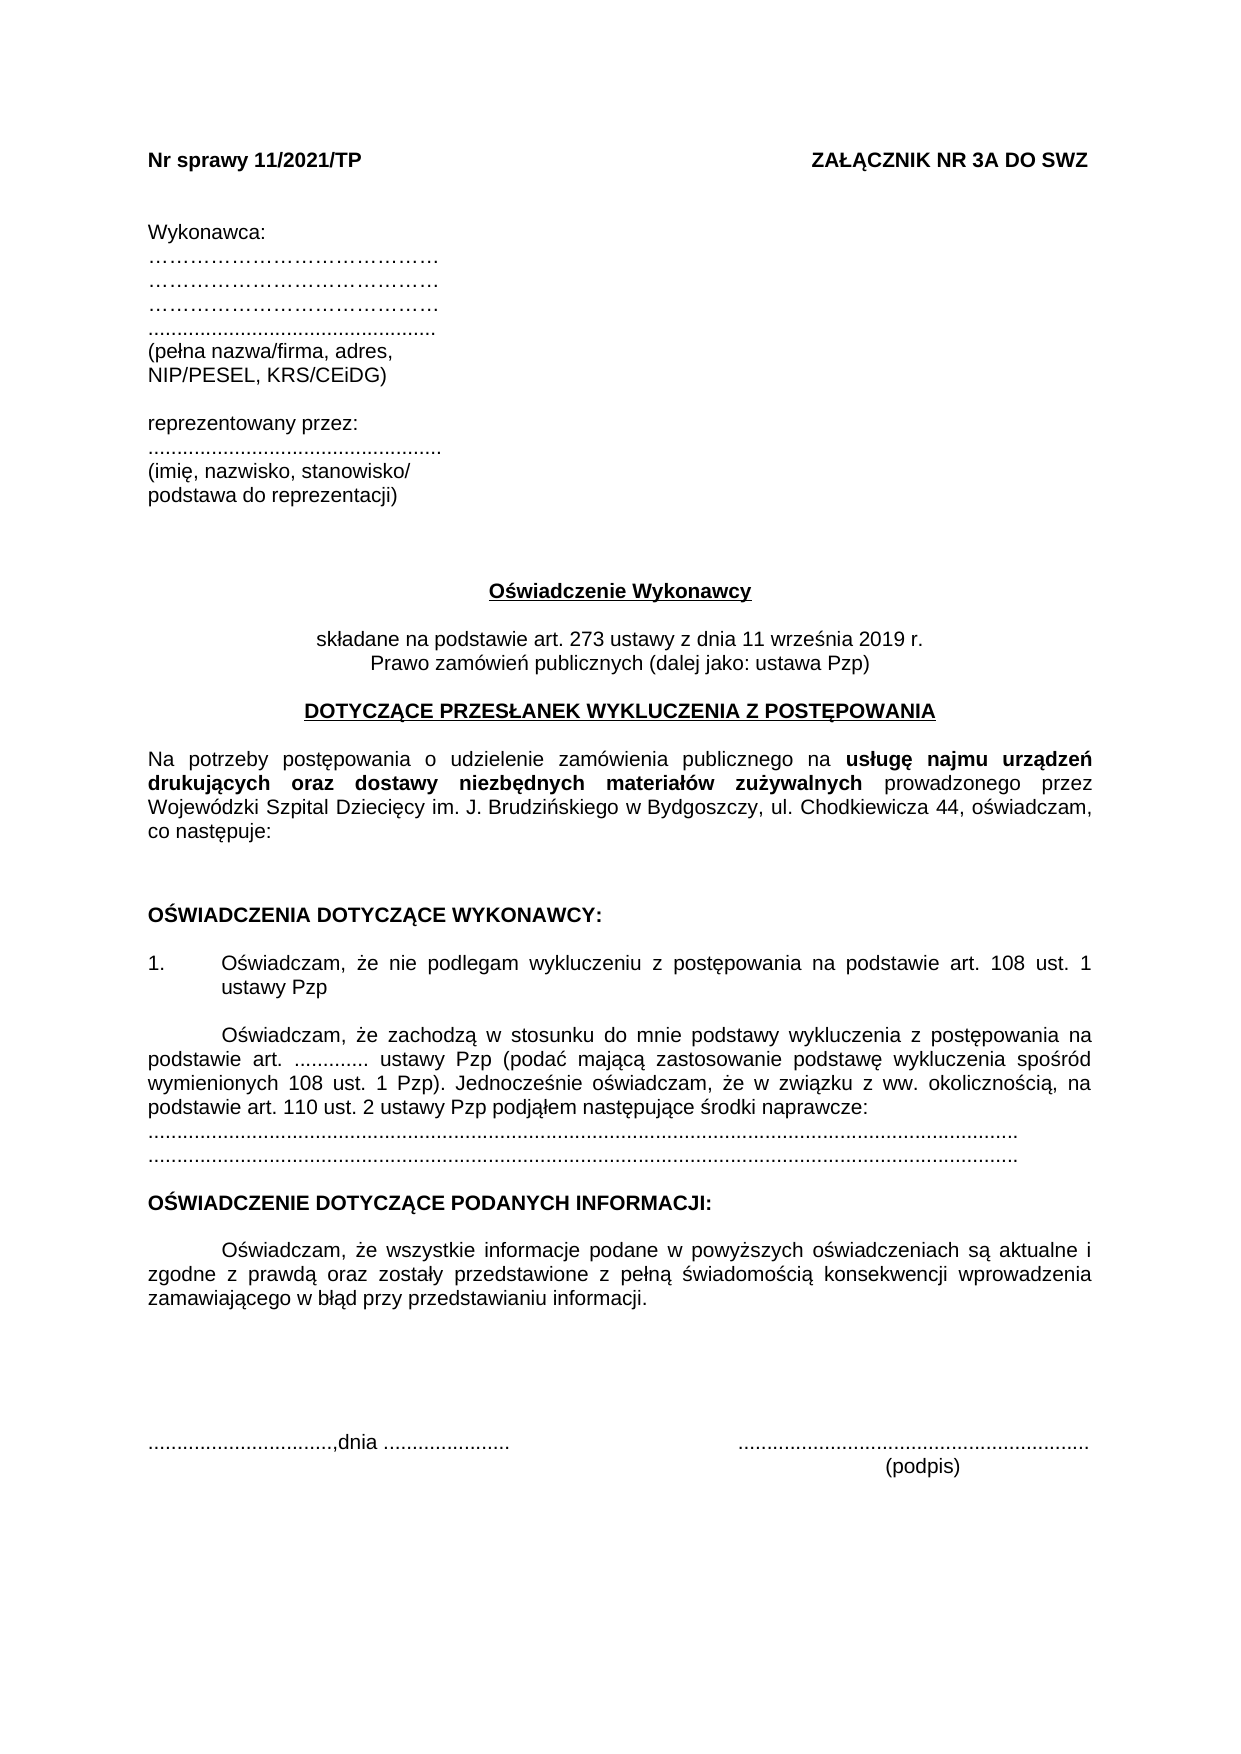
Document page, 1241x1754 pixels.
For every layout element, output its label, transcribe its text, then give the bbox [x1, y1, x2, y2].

text .................................................. [148, 315, 1093, 339]
text DOTYCZĄCE PRZESŁANEK WYKLUCZENIA Z POSTĘPOWANIA [148, 699, 1093, 723]
text Oświadczam, że wszystkie informacje podane w powyższych oświadczeniach są aktualne i zgodne z prawdą oraz zostały przedstawione z pełną świadomością konsekwencji wprowadzenia zamawiającego w błąd przy przedstawianiu informacji. [148, 1238, 1093, 1310]
text ....................................................................................................................................................... [148, 1118, 1093, 1142]
text ....................................................................................................................................................... [148, 1142, 1093, 1166]
text Na potrzeby postępowania o udzielenie zamówienia publicznego na usługę najmu urządzeń drukujących oraz dostawy niezbędnych materiałów zużywalnych prowadzonego przez Wojewódzki Szpital Dziecięcy im. J. Brudzińskiego w Bydgoszczy, ul. Chodkiewicza 44, oświadczam, co następuje: [148, 747, 1093, 842]
text ................................,dnia ...................... ............................................................. [148, 1430, 1093, 1454]
text OŚWIADCZENIE DOTYCZĄCE PODANYCH INFORMACJI: [148, 1190, 1093, 1214]
text …………………………………… [148, 267, 1093, 291]
text Prawo zamówień publicznych (dalej jako: ustawa Pzp) [148, 651, 1093, 675]
text 1. Oświadczam, że nie podlegam wykluczeniu z postępowania na podstawie art. 108 ust. 1 ustawy Pzp [148, 951, 1093, 999]
text ................................................... [148, 435, 1093, 459]
text (imię, nazwisko, stanowisko/ [148, 459, 1093, 483]
text (podpis) [811, 1454, 1093, 1478]
text reprezentowany przez: [148, 411, 1093, 435]
text Wykonawca: [148, 219, 1093, 243]
text Oświadczenie Wykonawcy [148, 579, 1093, 603]
text (pełna nazwa/firma, adres, [148, 339, 1093, 363]
text …………………………………… [148, 291, 1093, 315]
text NIP/PESEL, KRS/CEiDG) [148, 363, 1093, 387]
text składane na podstawie art. 273 ustawy z dnia 11 września 2019 r. [148, 627, 1093, 651]
text Oświadczam, że zachodzą w stosunku do mnie podstawy wykluczenia z postępowania na podstawie art. ............. ustawy Pzp (podać mającą zastosowanie podstawę wykluczenia spośród wymienionych 108 ust. 1 Pzp). Jednocześnie oświadczam, że w związku z ww. okolicznością, na podstawie art. 110 ust. 2 ustawy Pzp podjąłem następujące środki naprawcze: [148, 1023, 1093, 1118]
text podstawa do reprezentacji) [148, 483, 1093, 507]
text OŚWIADCZENIA DOTYCZĄCE WYKONAWCY: [148, 903, 1093, 927]
text …………………………………… [148, 243, 1093, 267]
text Nr sprawy 11/2021/TP ZAŁĄCZNIK NR 3A DO SWZ [148, 148, 1093, 172]
